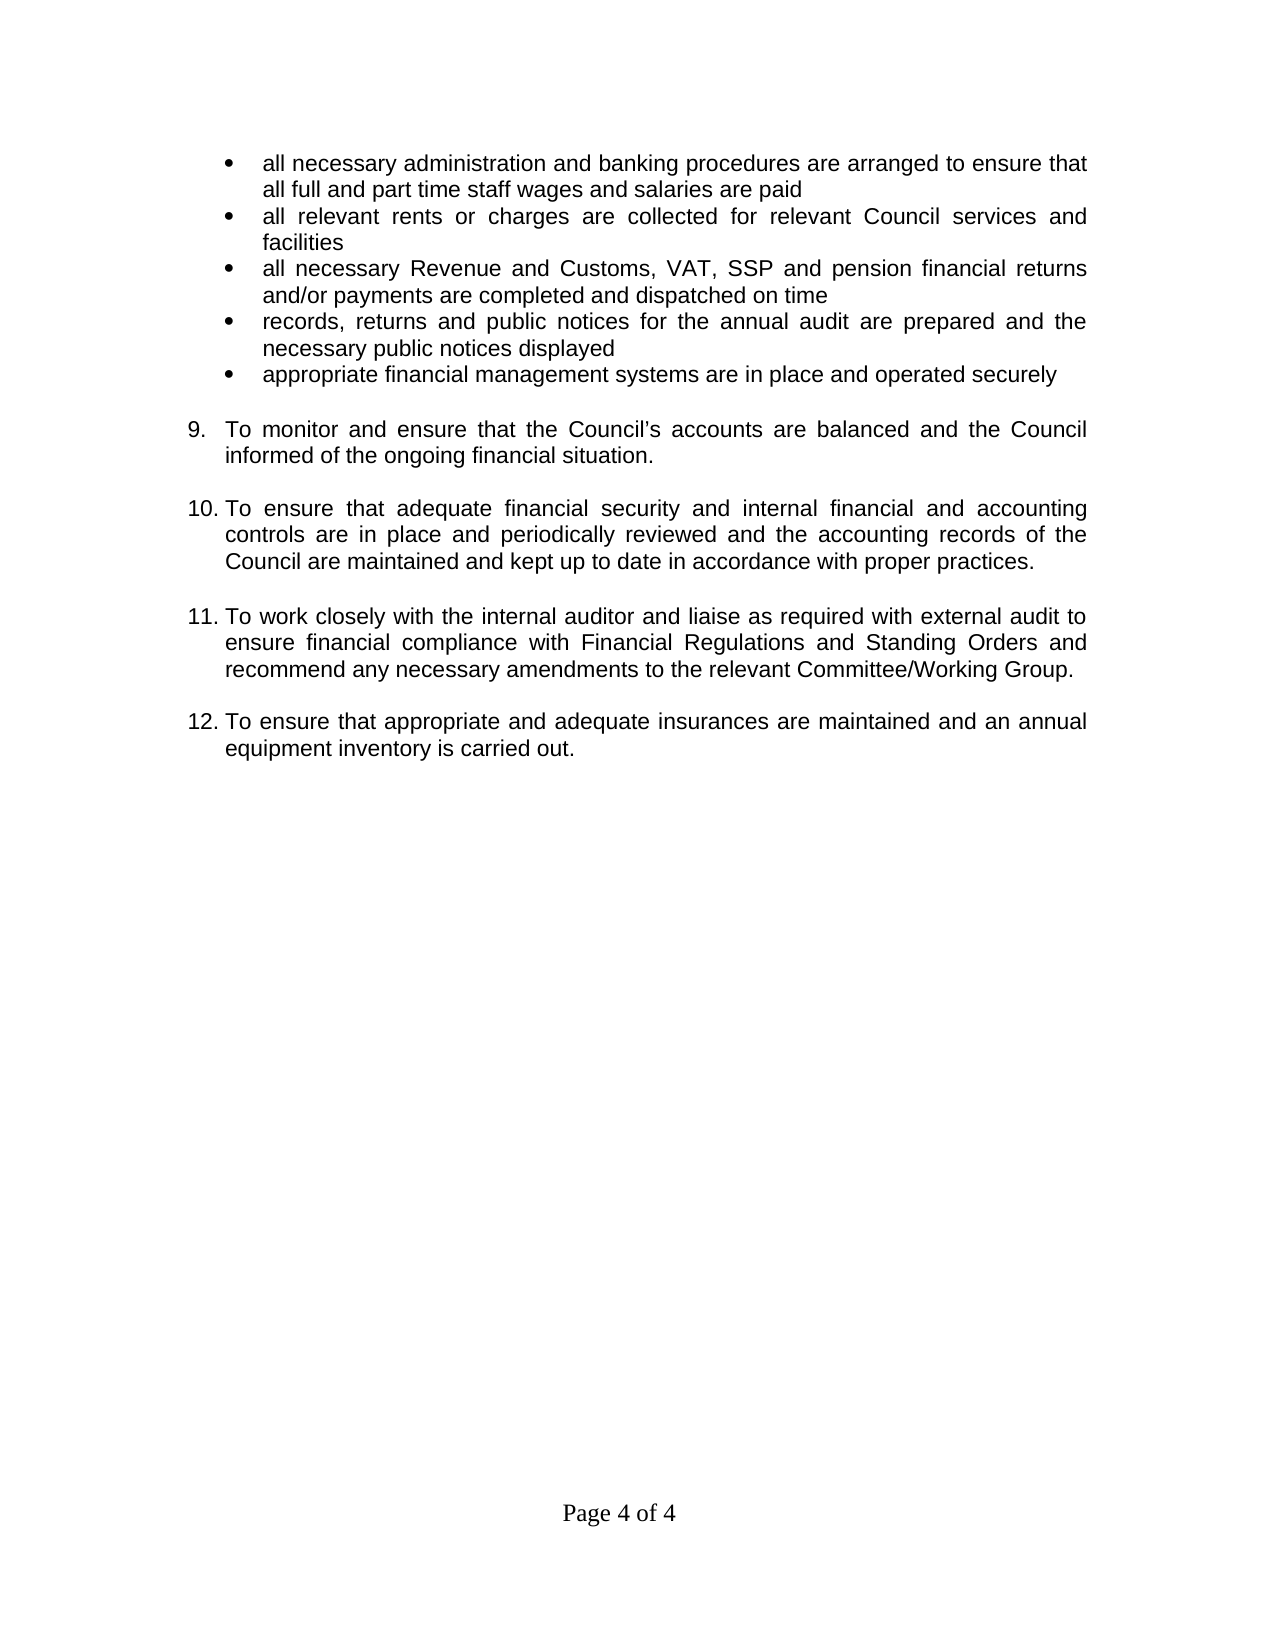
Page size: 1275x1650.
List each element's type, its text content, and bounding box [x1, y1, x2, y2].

list appropriate financial management systems are in place and operated securely [225, 361, 1088, 387]
list To ensure that appropriate and adequate insurances are maintained and an annual equipment inventory is carried out. [187, 708, 1088, 761]
list all necessary Revenue and Customs, VAT, SSP and pension financial returns and/or payments are completed and dispatched on time [225, 255, 1088, 308]
list all relevant rents or charges are collected for relevant Council services and facilities [225, 203, 1088, 255]
list To work closely with the internal auditor and liaise as required with external audit to ensure financial compliance with Financial Regulations and Standing Orders and recommend any necessary amendments to the relevant Committee/Working Group. [187, 603, 1088, 682]
list To ensure that adequate financial security and internal financial and accounting controls are in place and periodically reviewed and the accounting records of the Council are maintained and kept up to date in accordance with proper practices. [187, 495, 1088, 574]
list records, returns and public notices for the annual audit are prepared and the necessary public notices displayed [225, 308, 1088, 361]
list all necessary administration and banking procedures are arranged to ensure that all full and part time staff wages and salaries are paid [225, 150, 1088, 203]
list To monitor and ensure that the Council’s accounts are balanced and the Council informed of the ongoing financial situation. [187, 416, 1088, 469]
